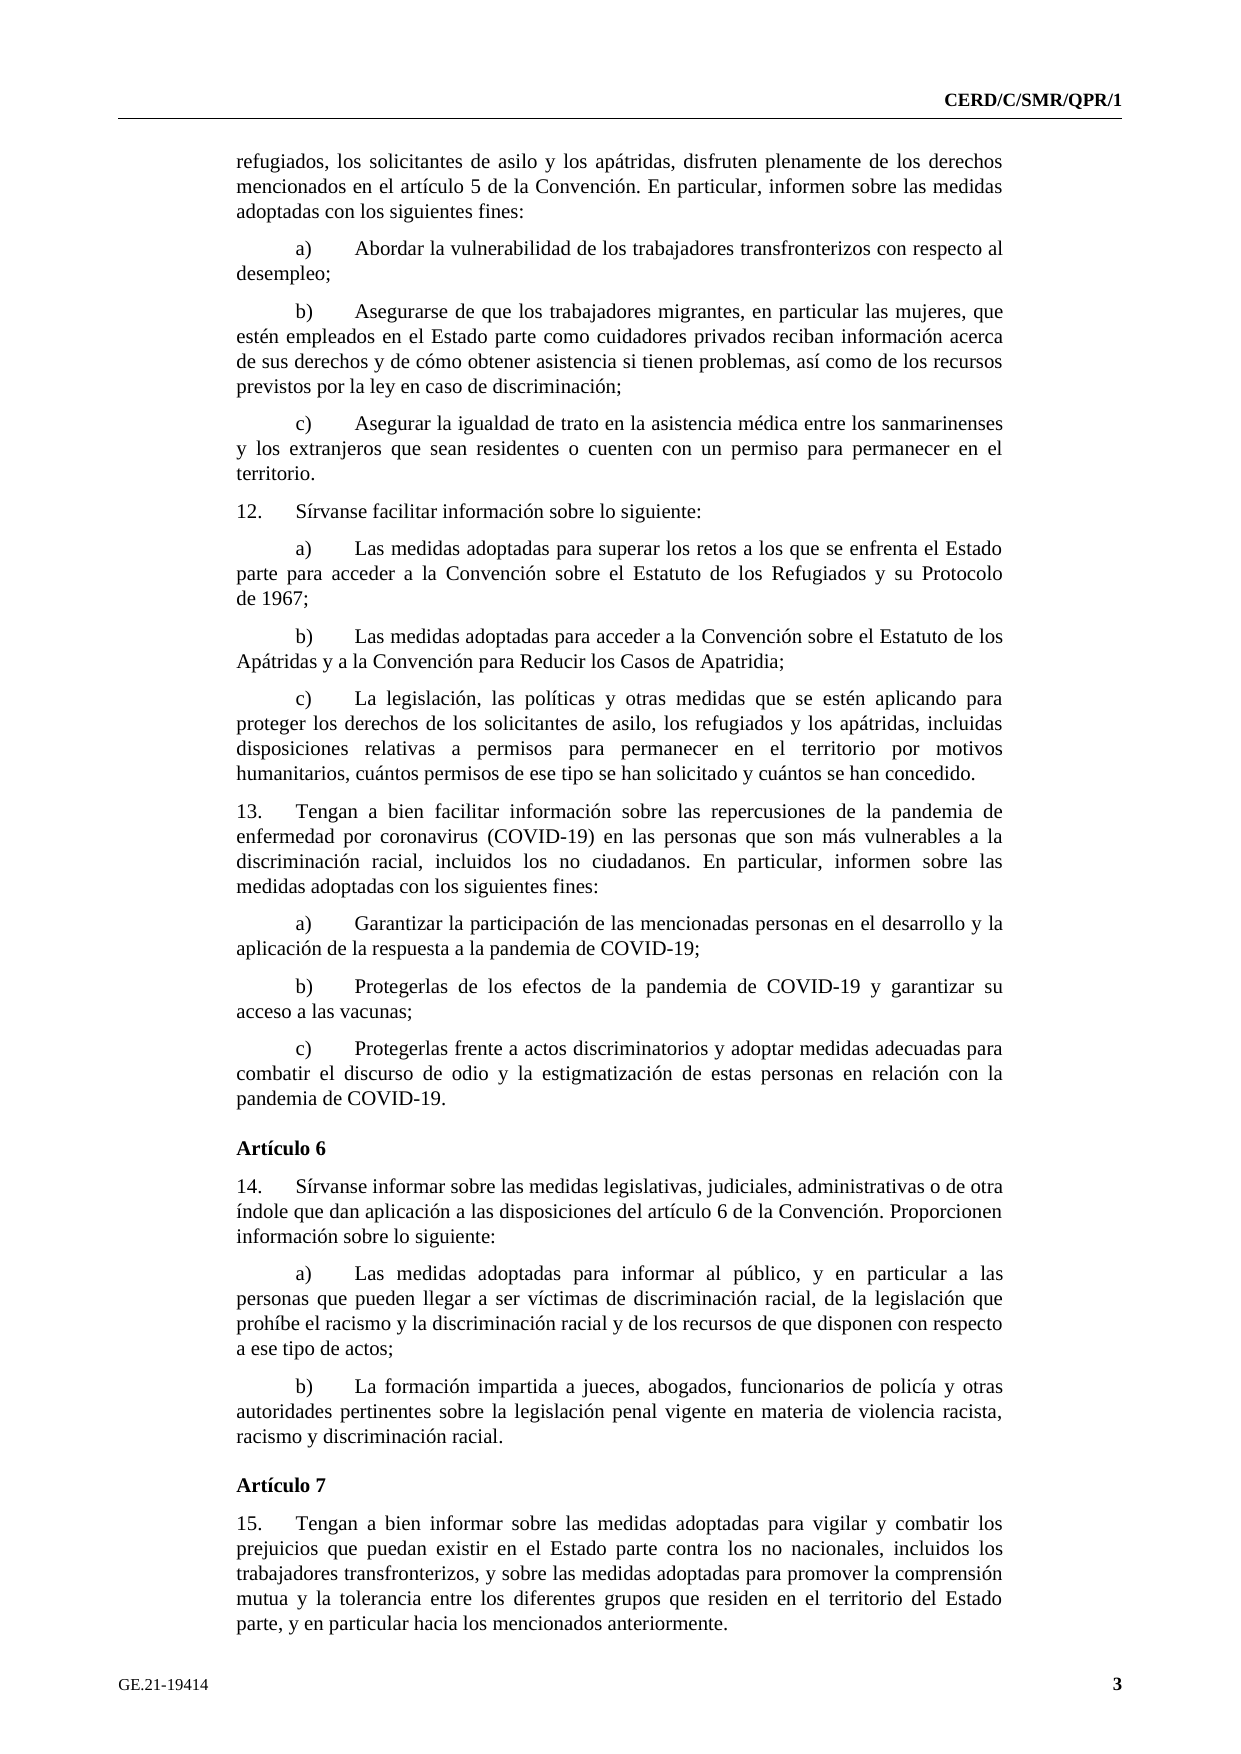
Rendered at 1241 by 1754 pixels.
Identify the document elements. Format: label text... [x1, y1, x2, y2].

text b) Protegerlas de los efectos de la pandemia de COVID-19 y garantizar su acceso a las vacunas; [236, 973, 1004, 1023]
text 13. Tengan a bien facilitar información sobre las repercusiones de la pandemia de enfermedad por coronavirus (COVID-19) en las personas que son más vulnerables a la discriminación racial, incluidos los no ciudadanos. En particular, informen sobre las medidas adoptadas con los siguientes fines: [236, 798, 1004, 898]
text a) Abordar la vulnerabilidad de los trabajadores transfronterizos con respecto al desempleo; [236, 235, 1004, 285]
text a) Las medidas adoptadas para superar los retos a los que se enfrenta el Estado parte para acceder a la Convención sobre el Estatuto de los Refugiados y su Protocolo de 1967; [236, 535, 1004, 610]
text a) Garantizar la participación de las mencionadas personas en el desarrollo y la aplicación de la respuesta a la pandemia de COVID-19; [236, 910, 1004, 960]
text b) Asegurarse de que los trabajadores migrantes, en particular las mujeres, que estén empleados en el Estado parte como cuidadores privados reciban información acerca de sus derechos y de cómo obtener asistencia si tienen problemas, así como de los recursos previstos por la ley en caso de discriminación; [236, 298, 1004, 398]
text c) Protegerlas frente a actos discriminatorios y adoptar medidas adecuadas para combatir el discurso de odio y la estigmatización de estas personas en relación con la pandemia de COVID-19. [236, 1035, 1004, 1110]
text Artículo 7 [118, 1473, 1004, 1498]
text 14. Sírvanse informar sobre las medidas legislativas, judiciales, administrativas o de otra índole que dan aplicación a las disposiciones del artículo 6 de la Convención. Proporcionen información sobre lo siguiente: [236, 1173, 1004, 1248]
text Artículo 6 [118, 1135, 1004, 1160]
text b) La formación impartida a jueces, abogados, funcionarios de policía y otras autoridades pertinentes sobre la legislación penal vigente en materia de violencia racista, racismo y discriminación racial. [236, 1373, 1004, 1448]
text c) Asegurar la igualdad de trato en la asistencia médica entre los sanmarinenses y los extranjeros que sean residentes o cuenten con un permiso para permanecer en el territorio. [236, 410, 1004, 485]
text 15. Tengan a bien informar sobre las medidas adoptadas para vigilar y combatir los prejuicios que puedan existir en el Estado parte contra los no nacionales, incluidos los trabajadores transfronterizos, y sobre las medidas adoptadas para promover la comprensión mutua y la tolerancia entre los diferentes grupos que residen en el territorio del Estado parte, y en particular hacia los mencionados anteriormente. [236, 1510, 1004, 1635]
text c) La legislación, las políticas y otras medidas que se estén aplicando para proteger los derechos de los solicitantes de asilo, los refugiados y los apátridas, incluidas disposiciones relativas a permisos para permanecer en el territorio por motivos humanitarios, cuántos permisos de ese tipo se han solicitado y cuántos se han concedido. [236, 685, 1004, 785]
text 12. Sírvanse facilitar información sobre lo siguiente: [236, 498, 1004, 523]
text b) Las medidas adoptadas para acceder a la Convención sobre el Estatuto de los Apátridas y a la Convención para Reducir los Casos de Apatridia; [236, 623, 1004, 673]
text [236, 148, 1004, 223]
text a) Las medidas adoptadas para informar al público, y en particular a las personas que pueden llegar a ser víctimas de discriminación racial, de la legislación que prohíbe el racismo y la discriminación racial y de los recursos de que disponen con respecto a ese tipo de actos; [236, 1260, 1004, 1360]
